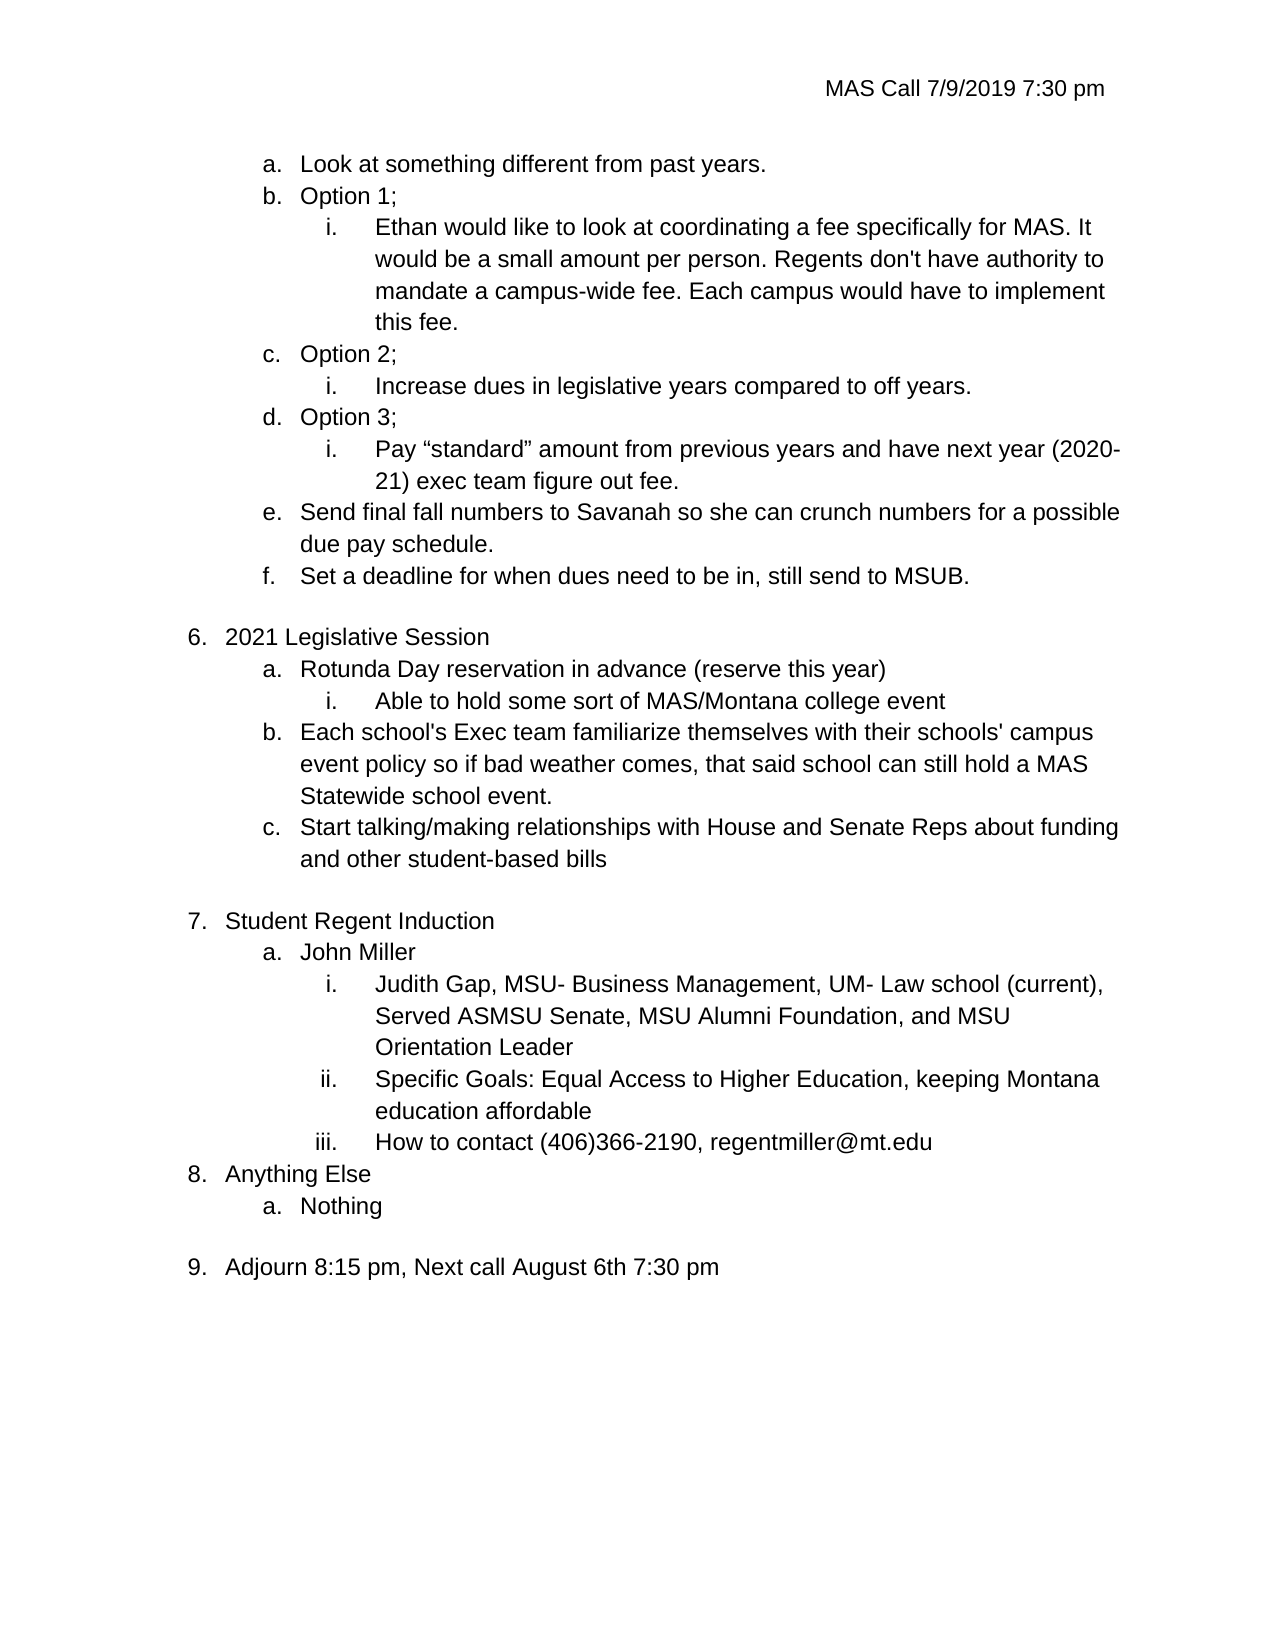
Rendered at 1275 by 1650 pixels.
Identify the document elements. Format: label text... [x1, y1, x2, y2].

list Anything Else [187, 1160, 1125, 1188]
list Adjourn 8:15 pm, Next call August 6th 7:30 pm [187, 1253, 1125, 1281]
list Option 1; [262, 182, 1125, 209]
list Judith Gap, MSU- Business Management, UM- Law school (current), Served ASMSU Senate, MSU Alumni Foundation, and MSU Orientation Leader [337, 970, 1125, 1061]
list John Miller [262, 938, 1125, 966]
list Look at something different from past years. [262, 150, 1125, 178]
list Specific Goals: Equal Access to Higher Education, keeping Montana education affordable [337, 1065, 1125, 1124]
list Nothing [262, 1192, 1125, 1249]
list Option 3; [262, 403, 1125, 431]
list Each school's Exec team familiarize themselves with their schools' campus event policy so if bad weather comes, that said school can still hold a MAS Statewide school event. [262, 718, 1125, 809]
list Increase dues in legislative years compared to off years. [337, 372, 1125, 399]
list Option 2; [262, 340, 1125, 368]
list Send final fall numbers to Savanah so she can crunch numbers for a possible due pay schedule. [262, 498, 1125, 558]
list Start talking/making relationships with House and Senate Reps about funding and other student-based bills [262, 813, 1125, 903]
list Student Regent Induction [187, 907, 1125, 934]
list Ethan would like to look at coordinating a fee specifically for MAS. It would be a small amount per person. Regents don't have authority to mandate a campus-wide fee. Each campus would have to implement this fee. [337, 213, 1125, 336]
list Set a deadline for when dues need to be in, still send to MSUB. [262, 562, 1125, 619]
list Rotunda Day reservation in advance (reserve this year) [262, 655, 1125, 683]
list 2021 Legislative Session [187, 623, 1125, 651]
list Able to hold some sort of MAS/Montana college event [337, 687, 1125, 714]
list Pay “standard” amount from previous years and have next year (2020-21) exec team figure out fee. [337, 435, 1125, 494]
list How to contact (406)366-2190, regentmiller@mt.edu [337, 1128, 1125, 1156]
